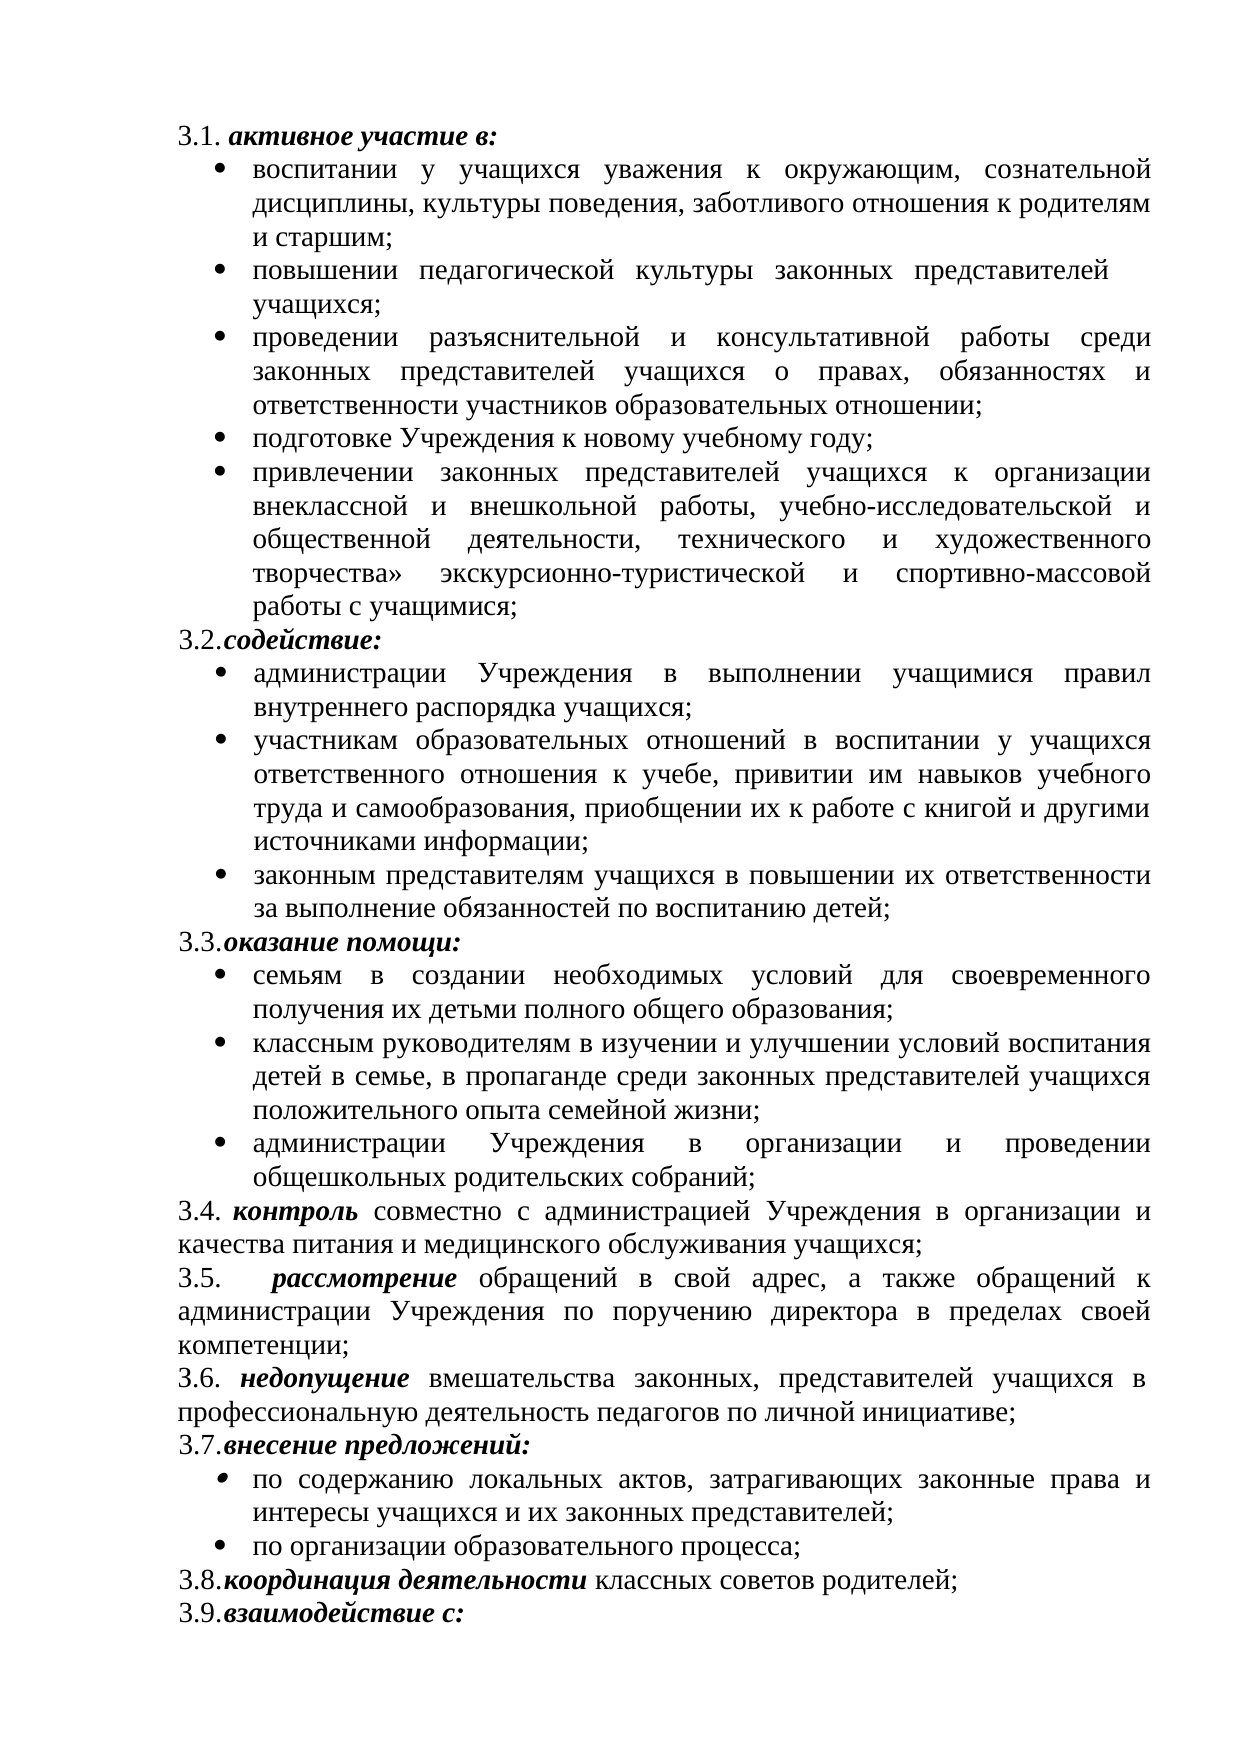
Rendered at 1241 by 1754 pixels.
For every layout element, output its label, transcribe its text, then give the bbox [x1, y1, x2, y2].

text 3.7. внесение предложений: [178, 1427, 1152, 1461]
text 3.3. оказание помощи: [178, 924, 1152, 957]
list классным руководителям в изучении и улучшении условий воспитания детей в семье, в пропаганде среди законных представителей учащихся положительного опыта семейной жизни; [215, 1025, 1152, 1125]
list воспитании у учащихся уважения к окружающим, сознательной дисциплины, культуры поведения, заботливого отношения к родителям и старшим; [215, 152, 1152, 252]
text 3.1. активное участие в: [177, 118, 1161, 152]
list по содержанию локальных актов, затрагивающих законные права и интересы учащихся и их законных представителей; [215, 1461, 1152, 1528]
list участникам образовательных отношений в воспитании у учащихся ответственного отношения к учебе, привитии им навыков учебного труда и самообразования, приобщении их к работе с книгой и другими источниками информации; [216, 722, 1152, 857]
text 3.4. контроль совместно с администрацией Учреждения в организации и качества питания и медицинского обслуживания учащихся; [178, 1193, 1152, 1260]
list семьям в создании необходимых условий для своевременного получения их детьми полного общего образования; [215, 957, 1152, 1025]
list координация деятельности классных советов родителей; [178, 1562, 1152, 1595]
list администрации Учреждения в организации и проведении общешкольных родительских собраний; [215, 1125, 1152, 1193]
list проведении разъяснительной и консультативной работы среди законных представителей учащихся о правах, обязанностях и ответственности участников образовательных отношении; [215, 319, 1152, 420]
list взаимодействие с: [178, 1595, 1152, 1629]
text 3.2. содействие: [178, 622, 1152, 655]
list администрации Учреждения в выполнении учащимися правил внутреннего распорядка учащихся; [216, 655, 1152, 722]
text З.6. недопущение вмешательства законных, представителей учащихся в профессиональную деятельность педагогов по личной инициативе; [177, 1360, 1147, 1427]
list привлечении законных представителей учащихся к организации внеклассной и внешкольной работы, учебно-исследовательской и общественной деятельности, технического и художественного творчества» экскурсионно-туристической и спортивно-массовой работы с учащимися; [215, 454, 1152, 622]
list по организации образовательного процесса; [215, 1528, 1152, 1562]
list законным представителям учащихся в повышении их ответственности за выполнение обязанностей по воспитанию детей; [216, 857, 1152, 924]
text 3.5. рассмотрение обращений в свой адрес, а также обращений к администрации Учреждения по поручению директора в пределах своей компетенции; [178, 1260, 1152, 1360]
list повышении педагогической культуры законных представителей учащихся; [215, 252, 1110, 319]
list подготовке Учреждения к новому учебному году; [215, 420, 1152, 454]
